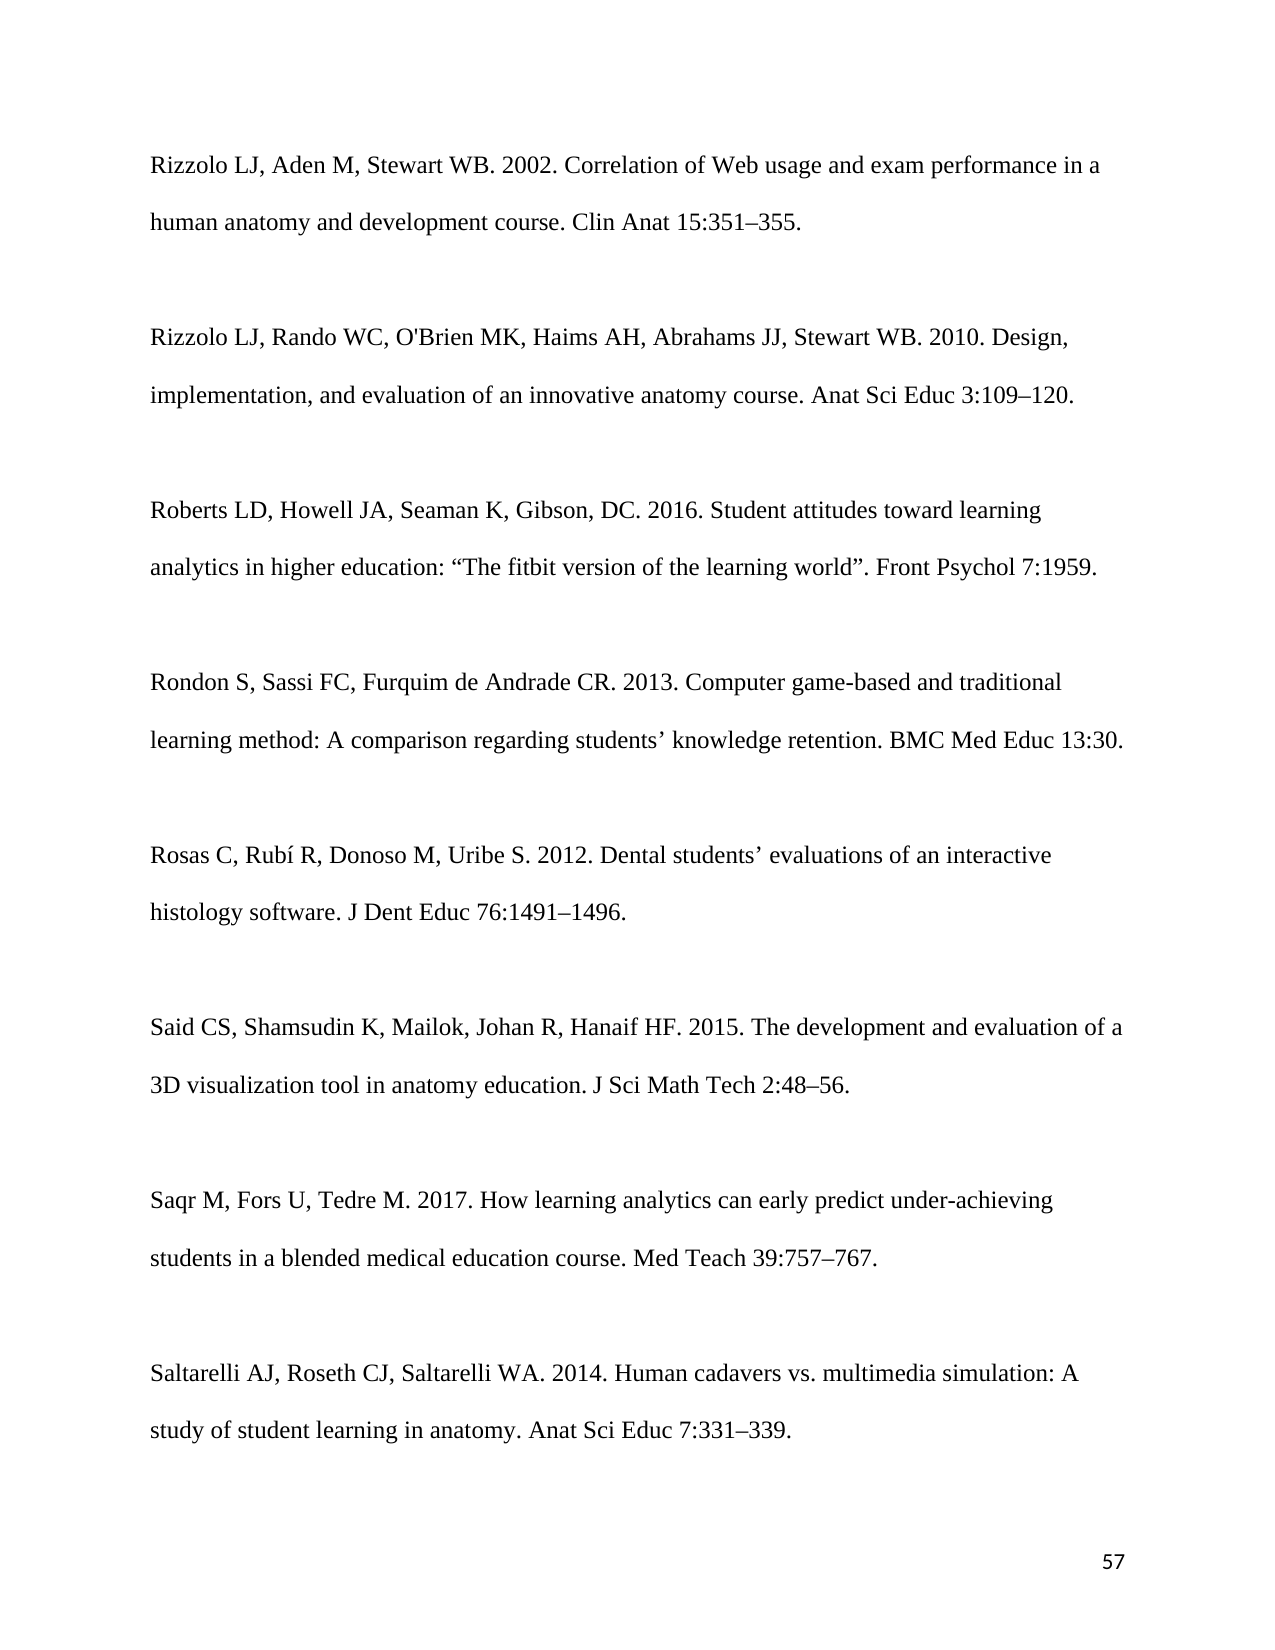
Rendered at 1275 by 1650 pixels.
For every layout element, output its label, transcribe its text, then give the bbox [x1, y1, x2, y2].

text Rondon S, Sassi FC, Furquim de Andrade CR. 2013. Computer game-based and traditional learning method: A comparison regarding students’ knowledge retention. BMC Med Educ 13:30. [150, 667, 1125, 754]
text Rosas C, Rubí R, Donoso M, Uribe S. 2012. Dental students’ evaluations of an interactive histology software. J Dent Educ 76:1491–1496. [150, 840, 1125, 926]
text Saltarelli AJ, Roseth CJ, Saltarelli WA. 2014. Human cadavers vs. multimedia simulation: A study of student learning in anatomy. Anat Sci Educ 7:331–339. [150, 1358, 1125, 1444]
text Rizzolo LJ, Rando WC, O'Brien MK, Haims AH, Abrahams JJ, Stewart WB. 2010. Design, implementation, and evaluation of an innovative anatomy course. Anat Sci Educ 3:109–120. [150, 322, 1125, 409]
text Saqr M, Fors U, Tedre M. 2017. How learning analytics can early predict under-achieving students in a blended medical education course. Med Teach 39:757–767. [150, 1186, 1125, 1272]
text Roberts LD, Howell JA, Seaman K, Gibson, DC. 2016. Student attitudes toward learning analytics in higher education: “The fitbit version of the learning world”. Front Psychol 7:1959. [150, 495, 1125, 581]
text Rizzolo LJ, Aden M, Stewart WB. 2002. Correlation of Web usage and exam performance in a human anatomy and development course. Clin Anat 15:351–355. [150, 150, 1125, 236]
text Said CS, Shamsudin K, Mailok, Johan R, Hanaif HF. 2015. The development and evaluation of a 3D visualization tool in anatomy education. J Sci Math Tech 2:48–56. [150, 1012, 1125, 1099]
